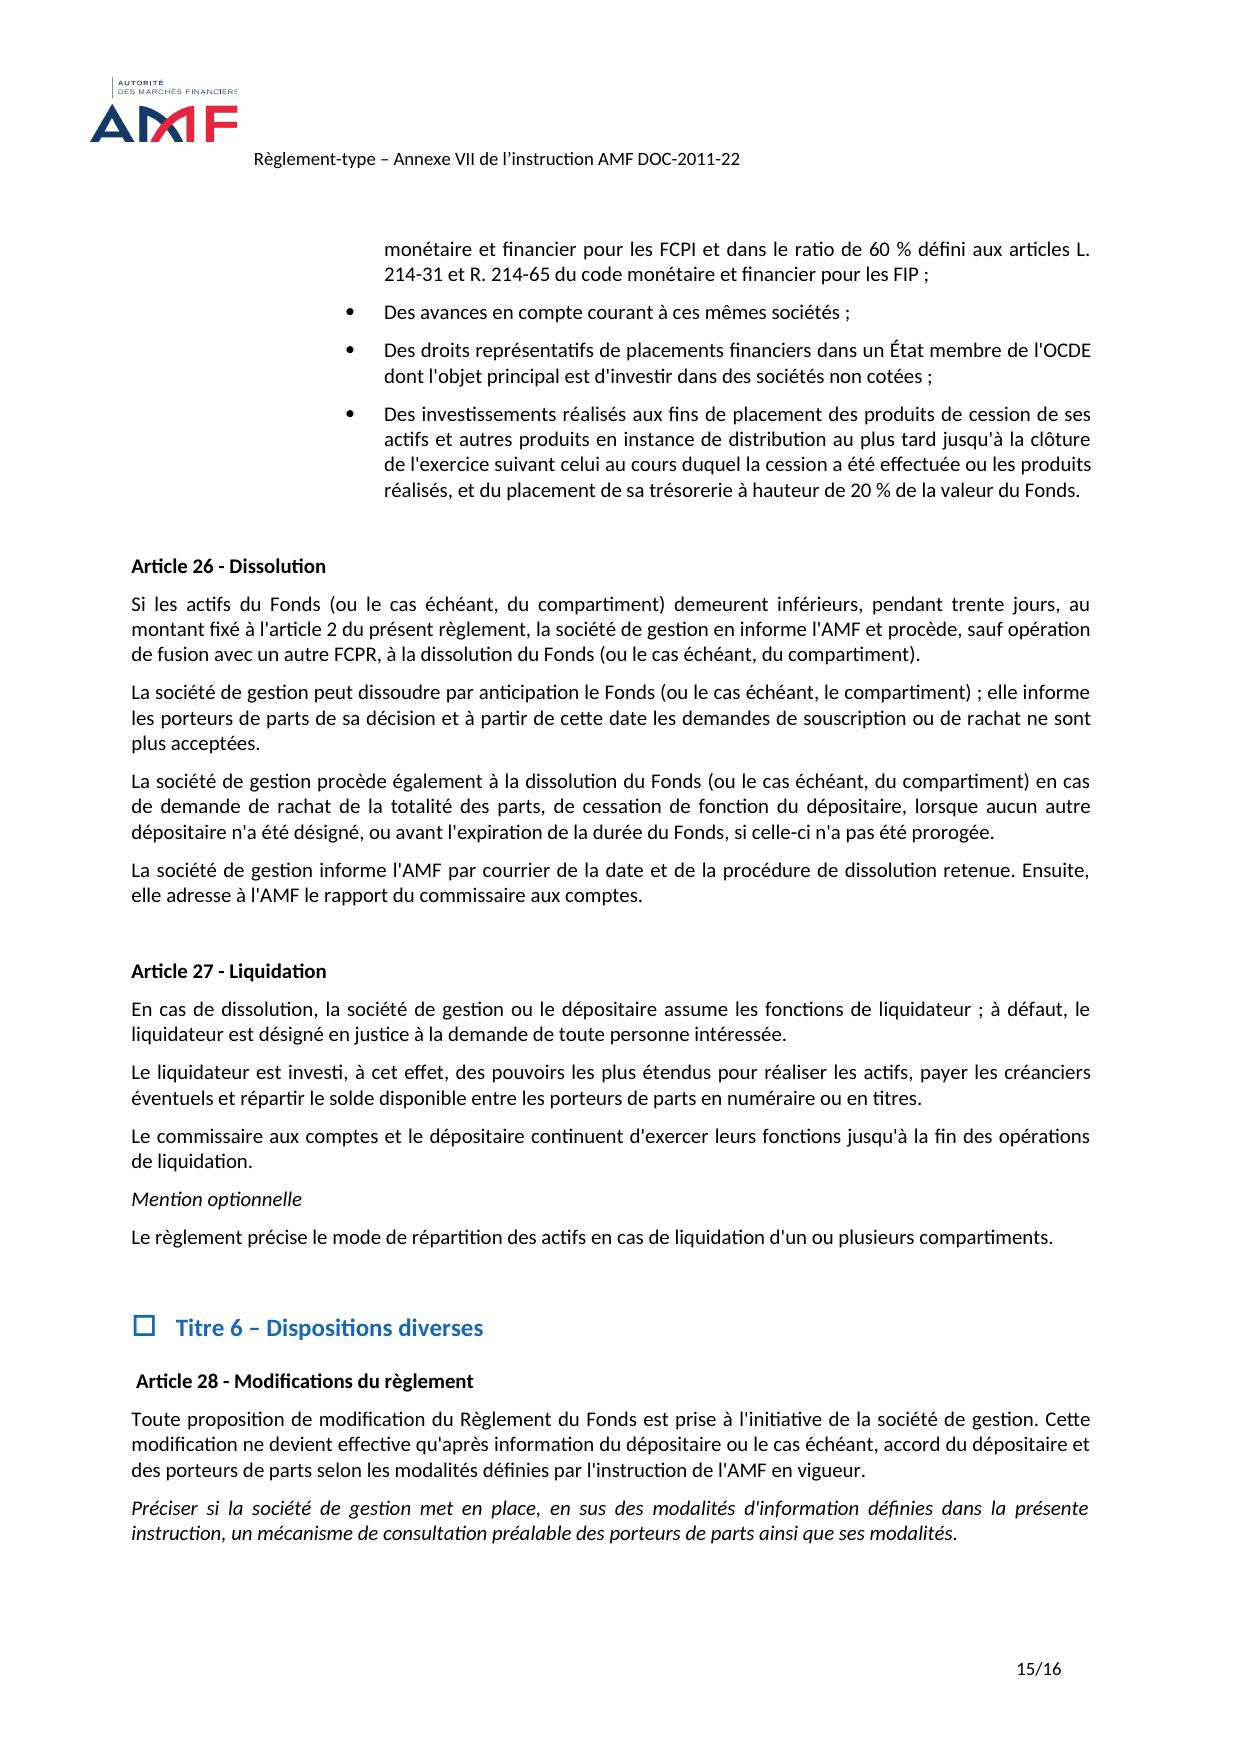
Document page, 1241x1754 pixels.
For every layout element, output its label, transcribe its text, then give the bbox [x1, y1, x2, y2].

text Préciser si la société de gestion met en place, en sus des modalités d'information définies dans la présente instruction, un mécanisme de consultation préalable des porteurs de parts ainsi que ses modalités. [131, 1495, 1092, 1546]
text Le commissaire aux comptes et le dépositaire continuent d'exercer leurs fonctions jusqu'à la fin des opérations de liquidation. [131, 1123, 1092, 1174]
text Article 26 - Dissolution [131, 553, 1092, 578]
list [346, 236, 1092, 287]
text Le liquidateur est investi, à cet effet, des pouvoirs les plus étendus pour réaliser les actifs, payer les créanciers éventuels et répartir le solde disponible entre les porteurs de parts en numéraire ou en titres. [131, 1059, 1092, 1110]
text En cas de dissolution, la société de gestion ou le dépositaire assume les fonctions de liquidateur ; à défaut, le liquidateur est désigné en justice à la demande de toute personne intéressée. [131, 996, 1092, 1047]
text Titre 6 – Dispositions diverses [131, 1312, 1092, 1343]
list Des avances en compte courant à ces mêmes sociétés ; [346, 299, 1092, 325]
text La société de gestion peut dissoudre par anticipation le Fonds (ou le cas échéant, le compartiment) ; elle informe les porteurs de parts de sa décision et à partir de cette date les demandes de souscription ou de rachat ne sont plus acceptées. [131, 679, 1092, 756]
text Toute proposition de modification du Règlement du Fonds est prise à l'initiative de la société de gestion. Cette modification ne devient effective qu'après information du dépositaire ou le cas échéant, accord du dépositaire et des porteurs de parts selon les modalités définies par l'instruction de l'AMF en vigueur. [131, 1406, 1092, 1482]
text La société de gestion procède également à la dissolution du Fonds (ou le cas échéant, du compartiment) en cas de demande de rachat de la totalité des parts, de cessation de fonction du dépositaire, lorsque aucun autre dépositaire n'a été désigné, ou avant l'expiration de la durée du Fonds, si celle-ci n'a pas été prorogée. [131, 768, 1092, 844]
text Si les actifs du Fonds (ou le cas échéant, du compartiment) demeurent inférieurs, pendant trente jours, au montant fixé à l'article 2 du présent règlement, la société de gestion en informe l'AMF et procède, sauf opération de fusion avec un autre FCPR, à la dissolution du Fonds (ou le cas échéant, du compartiment). [131, 591, 1092, 667]
list Des investissements réalisés aux fins de placement des produits de cession de ses actifs et autres produits en instance de distribution au plus tard jusqu'à la clôture de l'exercice suivant celui au cours duquel la cession a été effectuée ou les produits réalisés, et du placement de sa trésorerie à hauteur de 20 % de la valeur du Fonds. [346, 401, 1092, 502]
text Article 28 - Modifications du règlement [131, 1368, 1092, 1393]
text Le règlement précise le mode de répartition des actifs en cas de liquidation d'un ou plusieurs compartiments. [131, 1224, 1092, 1249]
text La société de gestion informe l'AMF par courrier de la date et de la procédure de dissolution retenue. Ensuite, elle adresse à l'AMF le rapport du commissaire aux comptes. [131, 857, 1092, 908]
text Mention optionnelle [131, 1186, 1092, 1212]
list Des droits représentatifs de placements financiers dans un État membre de l'OCDE dont l'objet principal est d'investir dans des sociétés non cotées ; [346, 337, 1092, 388]
text Article 27 - Liquidation [131, 958, 1092, 984]
